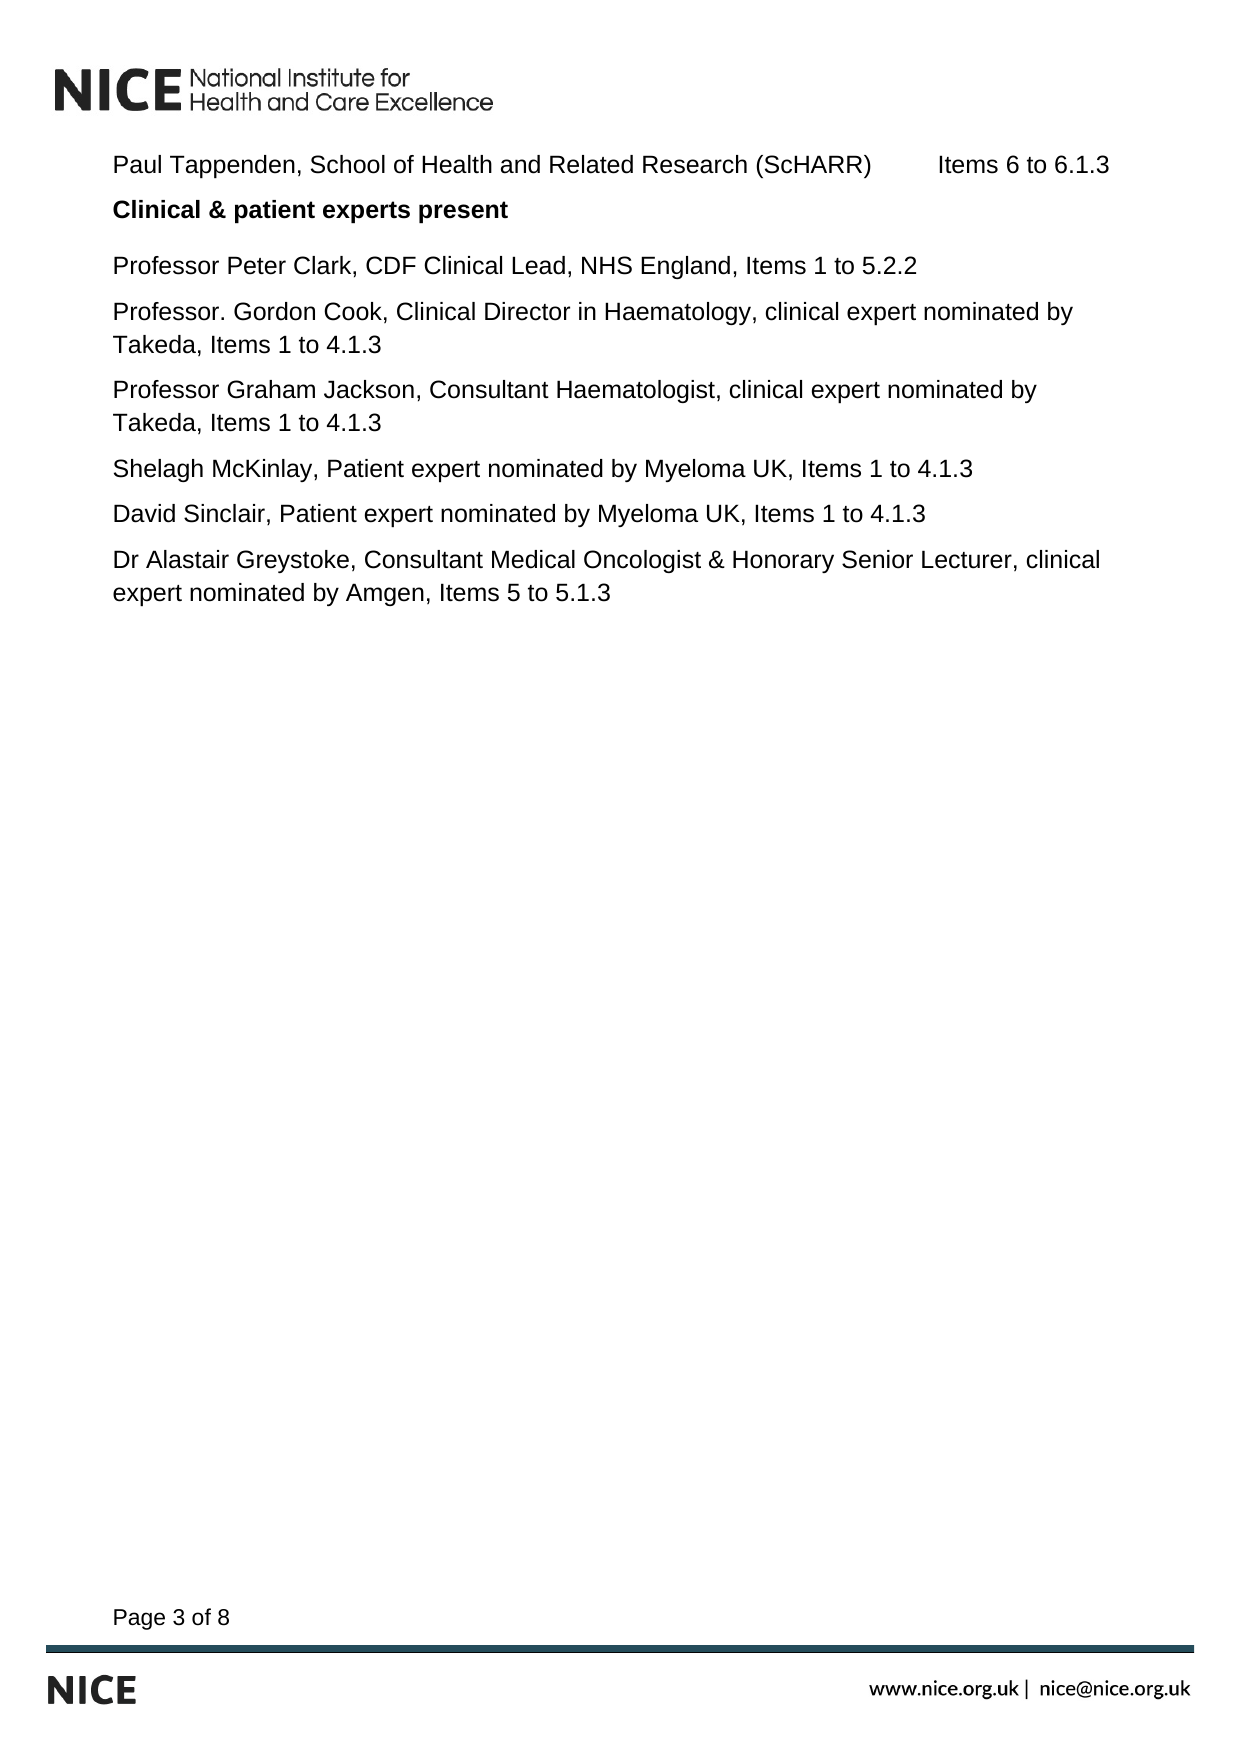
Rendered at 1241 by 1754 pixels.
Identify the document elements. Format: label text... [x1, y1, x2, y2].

picture [32, 47, 511, 128]
text Paul Tappenden, School of Health and Related Research (ScHARR) Items 6 to 6.1.3 [112, 150, 1128, 179]
text Dr Alastair Greystoke, Consultant Medical Oncologist & Honorary Senior Lecturer, clinical expert nominated by Amgen, Items 5 to 5.1.3 [112, 545, 1128, 607]
text Professor Graham Jackson, Consultant Haematologist, clinical expert nominated by Takeda, Items 1 to 4.1.3 [112, 375, 1128, 437]
subtitle Clinical & patient experts present [112, 196, 1128, 224]
text David Sinclair, Patient expert nominated by Myeloma UK, Items 1 to 4.1.3 [112, 499, 1128, 528]
text Professor. Gordon Cook, Clinical Director in Haematology, clinical expert nominated by Takeda, Items 1 to 4.1.3 [112, 297, 1128, 358]
text Professor Peter Clark, CDF Clinical Lead, NHS England, Items 1 to 5.2.2 [112, 251, 1128, 280]
picture [46, 1645, 1195, 1729]
text Shelagh McKinlay, Patient expert nominated by Myeloma UK, Items 1 to 4.1.3 [112, 454, 1128, 482]
